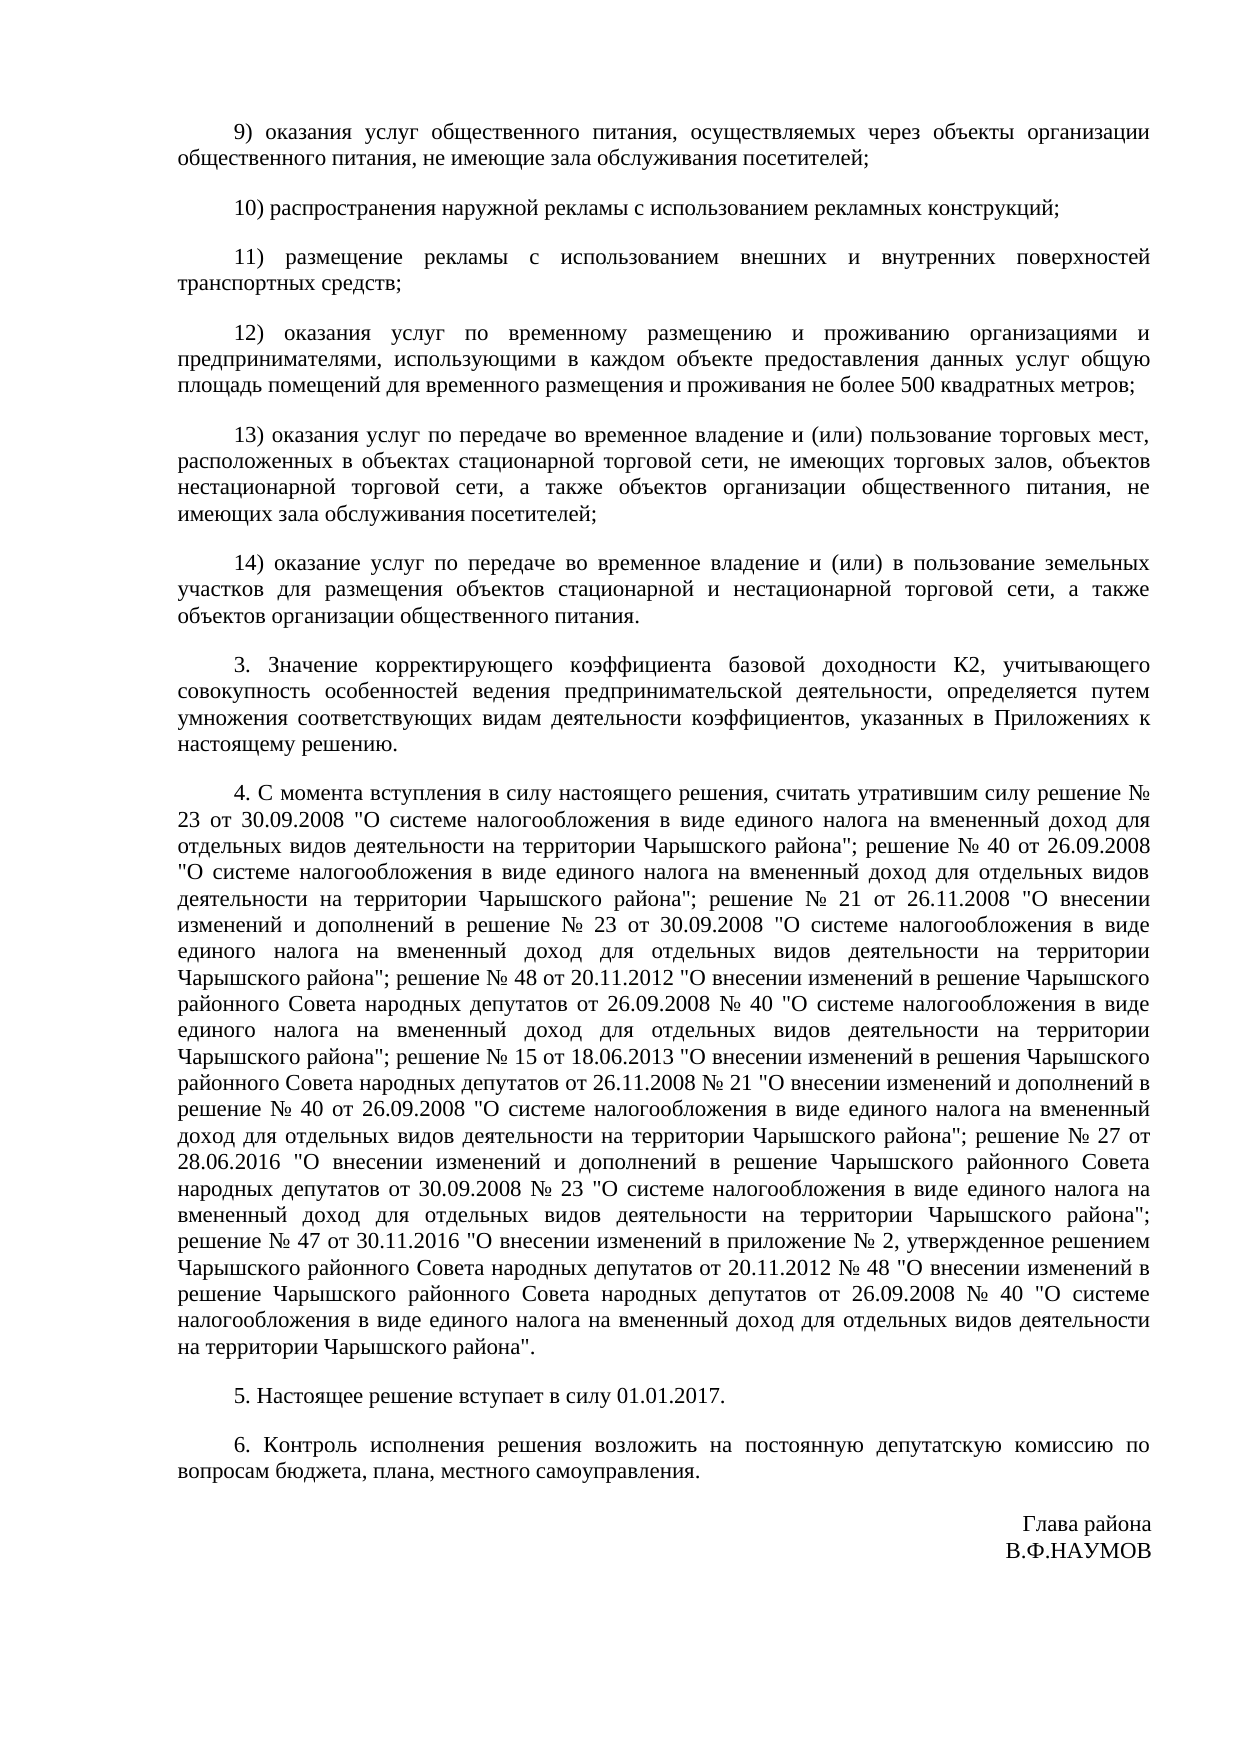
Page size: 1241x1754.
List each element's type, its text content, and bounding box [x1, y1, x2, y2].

text 9) оказания услуг общественного питания, осуществляемых через объекты организации общественного питания, не имеющие зала обслуживания посетителей; [177, 118, 1152, 171]
text 3. Значение корректирующего коэффициента базовой доходности К2, учитывающего совокупность особенностей ведения предпринимательской деятельности, определяется путем умножения соответствующих видам деятельности коэффициентов, указанных в Приложениях к настоящему решению. [177, 651, 1152, 756]
text В.Ф.НАУМОВ [177, 1537, 1152, 1563]
text 6. Контроль исполнения решения возложить на постоянную депутатскую комиссию по вопросам бюджета, плана, местного самоуправления. [177, 1431, 1152, 1484]
text 11) размещение рекламы с использованием внешних и внутренних поверхностей транспортных средств; [177, 243, 1152, 296]
text 14) оказание услуг по передаче во временное владение и (или) в пользование земельных участков для размещения объектов стационарной и нестационарной торговой сети, а также объектов организации общественного питания. [177, 549, 1152, 628]
text 10) распространения наружной рекламы с использованием рекламных конструкций; [177, 194, 1152, 220]
text 5. Настоящее решение вступает в силу 01.01.2017. [177, 1382, 1152, 1408]
text Глава района [177, 1510, 1152, 1537]
text 13) оказания услуг по передаче во временное владение и (или) пользование торговых мест, расположенных в объектах стационарной торговой сети, не имеющих торговых залов, объектов нестационарной торговой сети, а также объектов организации общественного питания, не имеющих зала обслуживания посетителей; [177, 421, 1152, 526]
text 12) оказания услуг по временному размещению и проживанию организациями и предпринимателями, использующими в каждом объекте предоставления данных услуг общую площадь помещений для временного размещения и проживания не более 500 квадратных метров; [177, 319, 1152, 398]
text 4. С момента вступления в силу настоящего решения, считать утратившим силу решение № 23 от 30.09.2008 "О системе налогообложения в виде единого налога на вмененный доход для отдельных видов деятельности на территории Чарышского района"; решение № 40 от 26.09.2008 "О системе налогообложения в виде единого налога на вмененный доход для отдельных видов деятельности на территории Чарышского района"; решение № 21 от 26.11.2008 "О внесении изменений и дополнений в решение № 23 от 30.09.2008 "О системе налогообложения в виде единого налога на вмененный доход для отдельных видов деятельности на территории Чарышского района"; решение № 48 от 20.11.2012 "О внесении изменений в решение Чарышского районного Совета народных депутатов от 26.09.2008 № 40 "О системе налогообложения в виде единого налога на вмененный доход для отдельных видов деятельности на территории Чарышского района"; решение № 15 от 18.06.2013 "О внесении изменений в решения Чарышского районного Совета народных депутатов от 26.11.2008 № 21 "О внесении изменений и дополнений в решение № 40 от 26.09.2008 "О системе налогообложения в виде единого налога на вмененный доход для отдельных видов деятельности на территории Чарышского района"; решение № 27 от 28.06.2016 "О внесении изменений и дополнений в решение Чарышского районного Совета народных депутатов от 30.09.2008 № 23 "О системе налогообложения в виде единого налога на вмененный доход для отдельных видов деятельности на территории Чарышского района"; решение № 47 от 30.11.2016 "О внесении изменений в приложение № 2, утвержденное решением Чарышского районного Совета народных депутатов от 20.11.2012 № 48 "О внесении изменений в решение Чарышского районного Совета народных депутатов от 26.09.2008 № 40 "О системе налогообложения в виде единого налога на вмененный доход для отдельных видов деятельности на территории Чарышского района". [177, 779, 1152, 1359]
